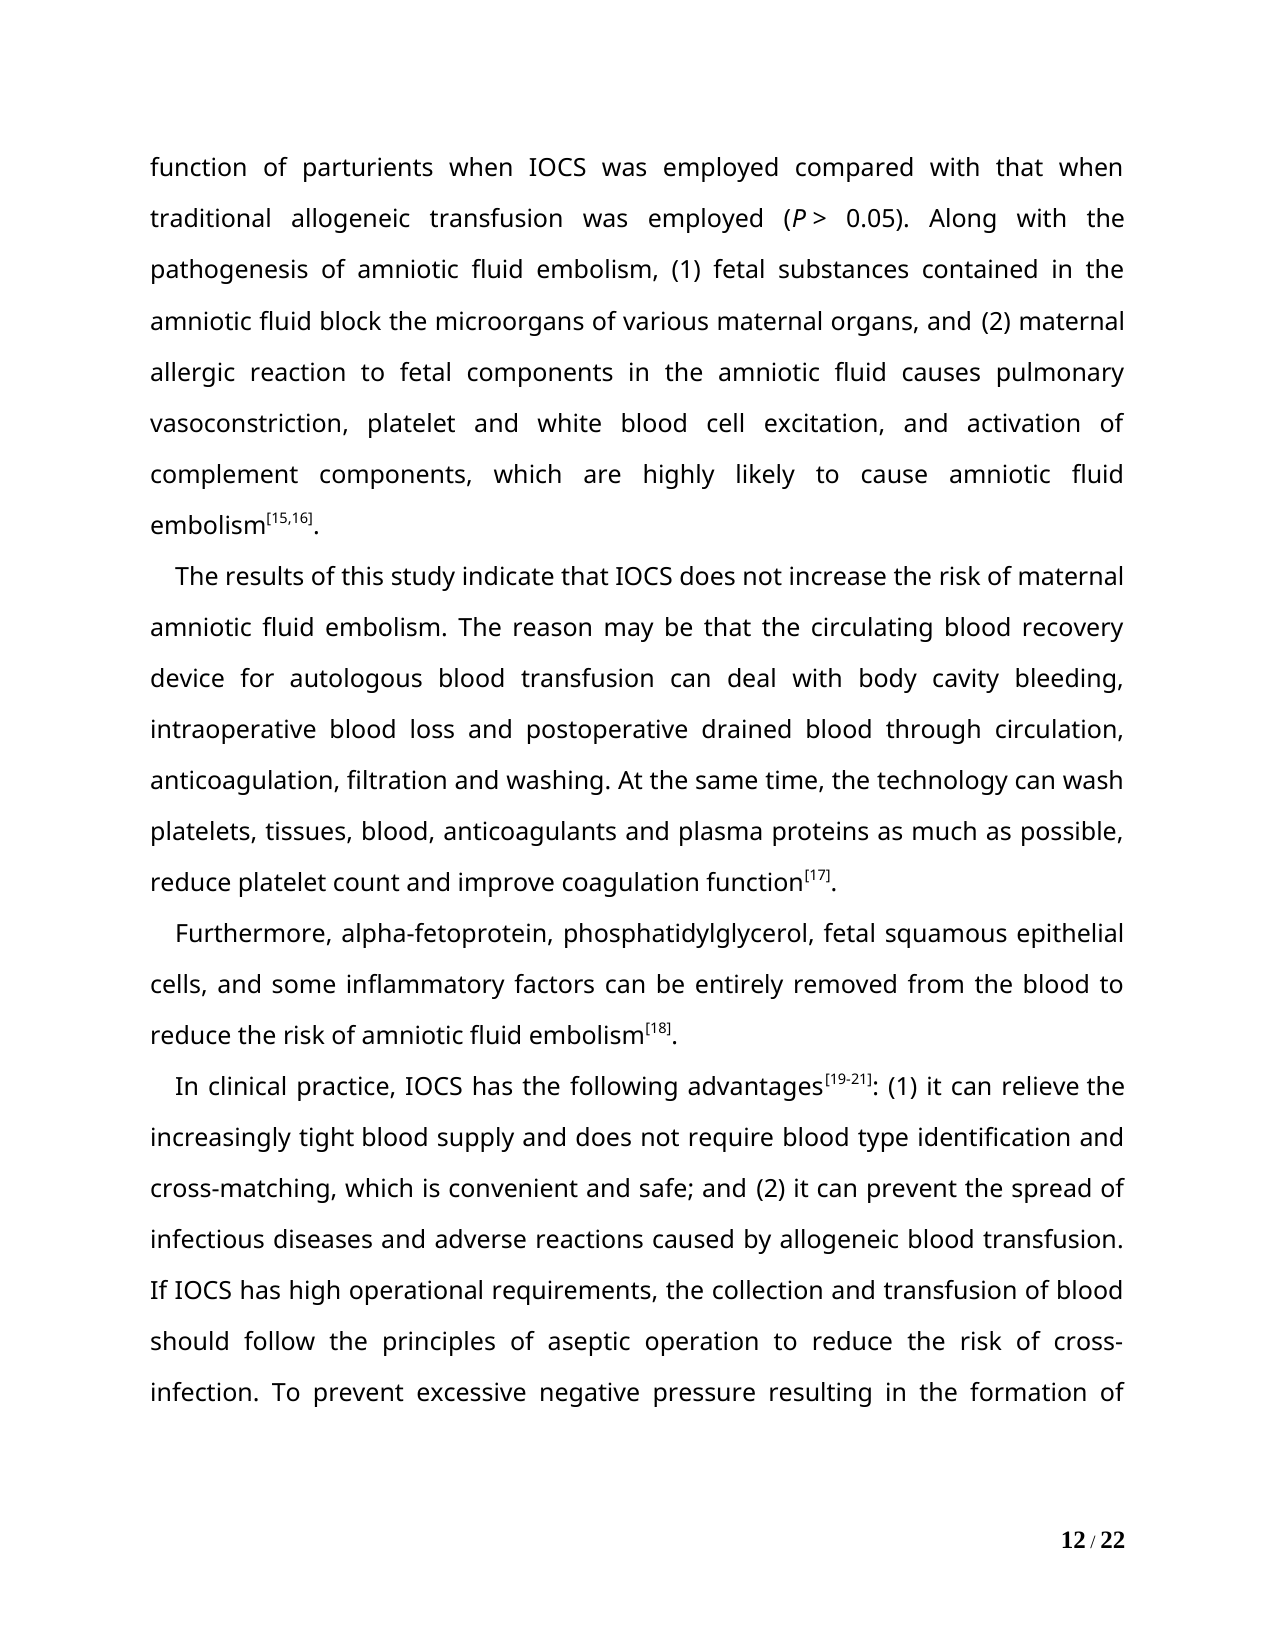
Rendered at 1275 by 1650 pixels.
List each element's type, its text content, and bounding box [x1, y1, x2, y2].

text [150, 150, 1125, 541]
text The results of this study indicate that IOCS does not increase the risk of maternal amniotic fluid embolism. The reason may be that the circulating blood recovery device for autologous blood transfusion can deal with body cavity bleeding, intraoperative blood loss and postoperative drained blood through circulation, anticoagulation, filtration and washing. At the same time, the technology can wash platelets, tissues, blood, anticoagulants and plasma proteins as much as possible, reduce platelet count and improve coagulation function[17]. [150, 558, 1125, 899]
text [150, 1069, 1125, 1409]
text Furthermore, alpha-fetoprotein, phosphatidylglycerol, fetal squamous epithelial cells, and some inflammatory factors can be entirely removed from the blood to reduce the risk of amniotic fluid embolism[18]. [150, 916, 1125, 1052]
